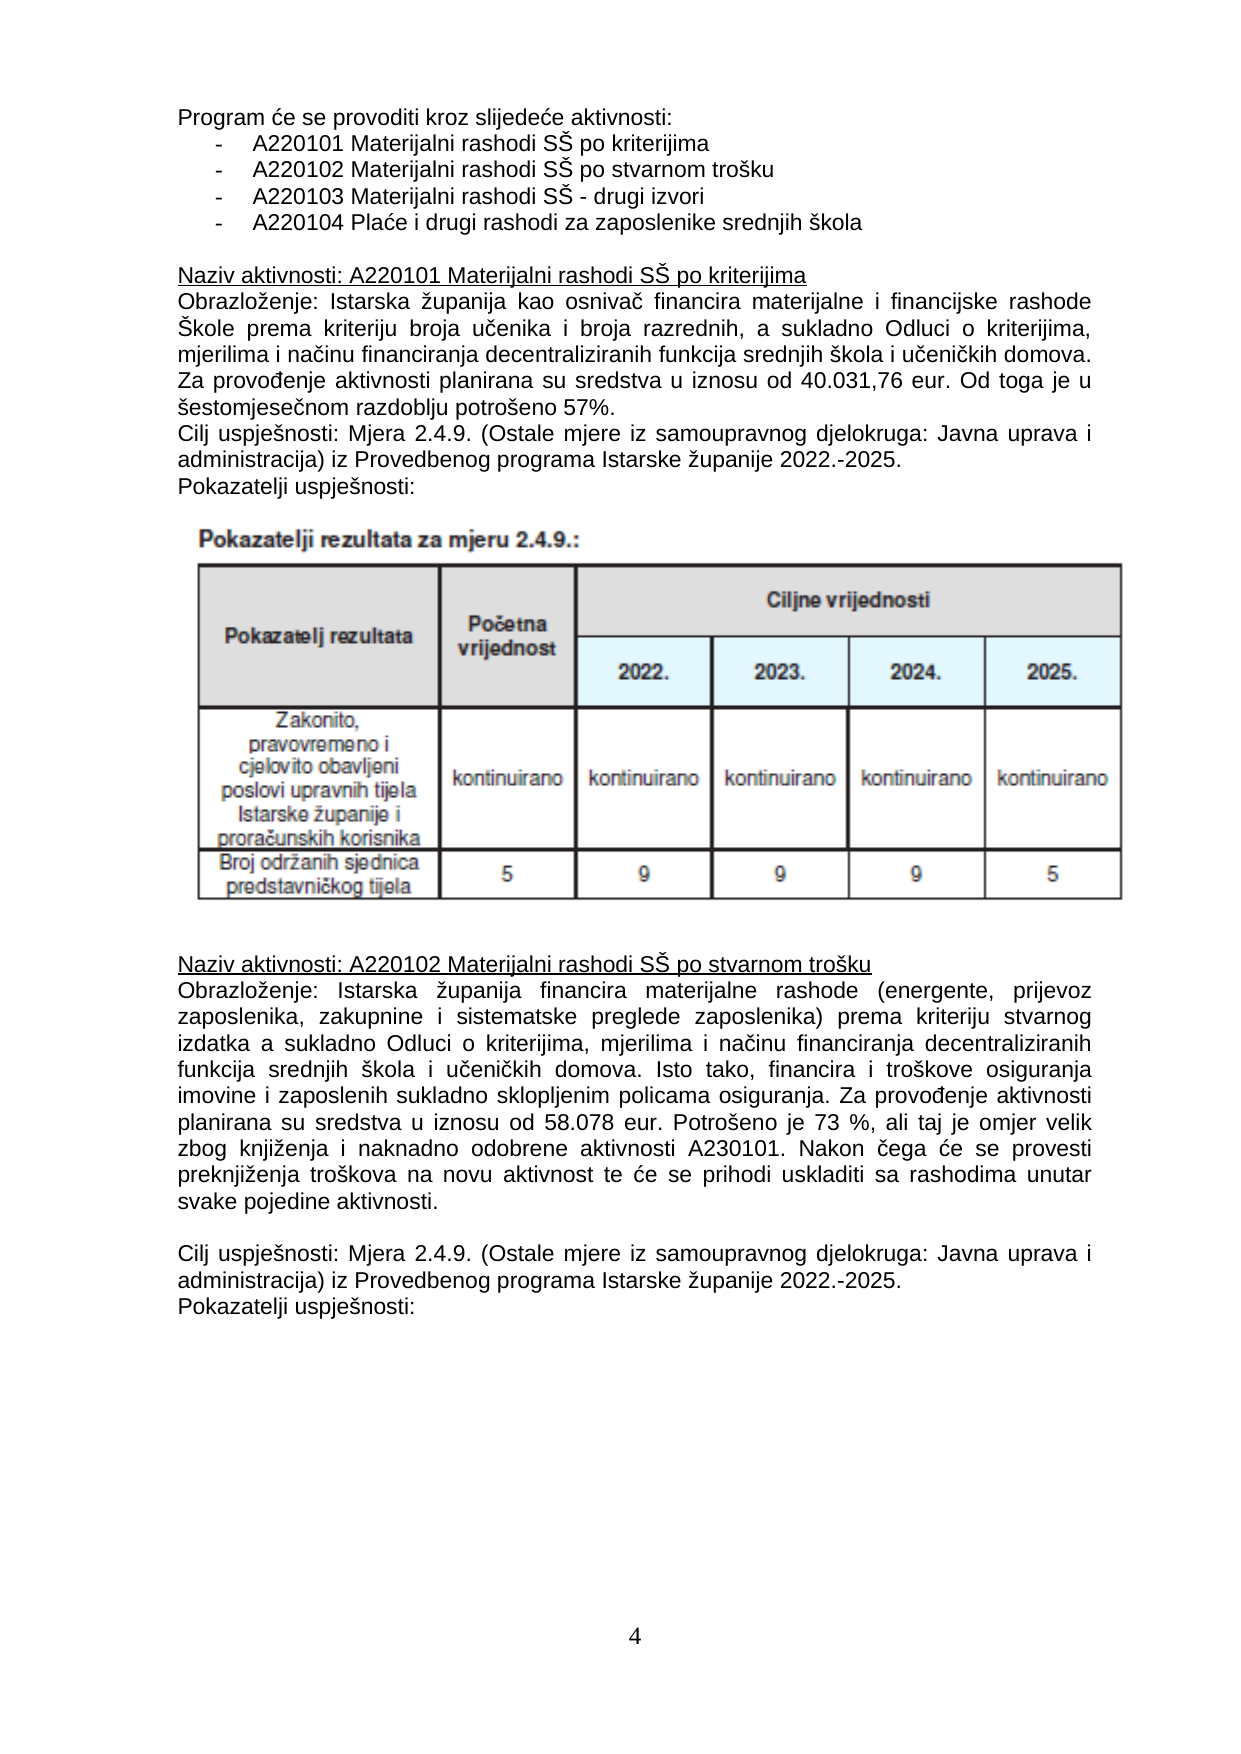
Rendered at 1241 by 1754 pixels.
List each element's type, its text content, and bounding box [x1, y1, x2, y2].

text Cilj uspješnosti: Mjera 2.4.9. (Ostale mjere iz samoupravnog djelokruga: Javna uprava i administracija) iz Provedbenog programa Istarske županije 2022.-2025. [177, 1240, 1093, 1293]
text Pokazatelji uspješnosti: [177, 473, 1093, 499]
picture [177, 499, 1137, 925]
text Naziv aktivnosti: A220102 Materijalni rashodi SŠ po stvarnom trošku [177, 951, 1093, 977]
text Program će se provoditi kroz slijedeće aktivnosti: [177, 103, 1093, 130]
list A220104 Plaće i drugi rashodi za zaposlenike srednjih škola [215, 209, 1093, 236]
list A220102 Materijalni rashodi SŠ po stvarnom trošku [215, 156, 1093, 183]
text Obrazloženje: Istarska županija kao osnivač financira materijalne i financijske rashode Škole prema kriteriju broja učenika i broja razrednih, a sukladno Odluci o kriterijima, mjerilima i načinu financiranja decentraliziranih funkcija srednjih škola i učeničkih domova. Za provođenje aktivnosti planirana su sredstva u iznosu od 40.031,76 eur. Od toga je u šestomjesečnom razdoblju potrošeno 57%. [177, 288, 1093, 420]
list A220101 Materijalni rashodi SŠ po kriterijima [215, 130, 1093, 156]
text Pokazatelji uspješnosti: [177, 1293, 1093, 1319]
text Obrazloženje: Istarska županija financira materijalne rashode (energente, prijevoz zaposlenika, zakupnine i sistematske preglede zaposlenika) prema kriteriju stvarnog izdatka a sukladno Odluci o kriterijima, mjerilima i načinu financiranja decentraliziranih funkcija srednjih škola i učeničkih domova. Isto tako, financira i troškove osiguranja imovine i zaposlenih sukladno sklopljenim policama osiguranja. Za provođenje aktivnosti planirana su sredstva u iznosu od 58.078 eur. Potrošeno je 73 %, ali taj je omjer velik zbog knjiženja i naknadno odobrene aktivnosti A230101. Nakon čega će se provesti preknjiženja troškova na novu aktivnost te će se prihodi uskladiti sa rashodima unutar svake pojedine aktivnosti. [177, 977, 1093, 1214]
text Cilj uspješnosti: Mjera 2.4.9. (Ostale mjere iz samoupravnog djelokruga: Javna uprava i administracija) iz Provedbenog programa Istarske županije 2022.-2025. [177, 420, 1093, 473]
text Naziv aktivnosti: A220101 Materijalni rashodi SŠ po kriterijima [177, 262, 1093, 288]
list A220103 Materijalni rashodi SŠ - drugi izvori [215, 183, 1093, 209]
